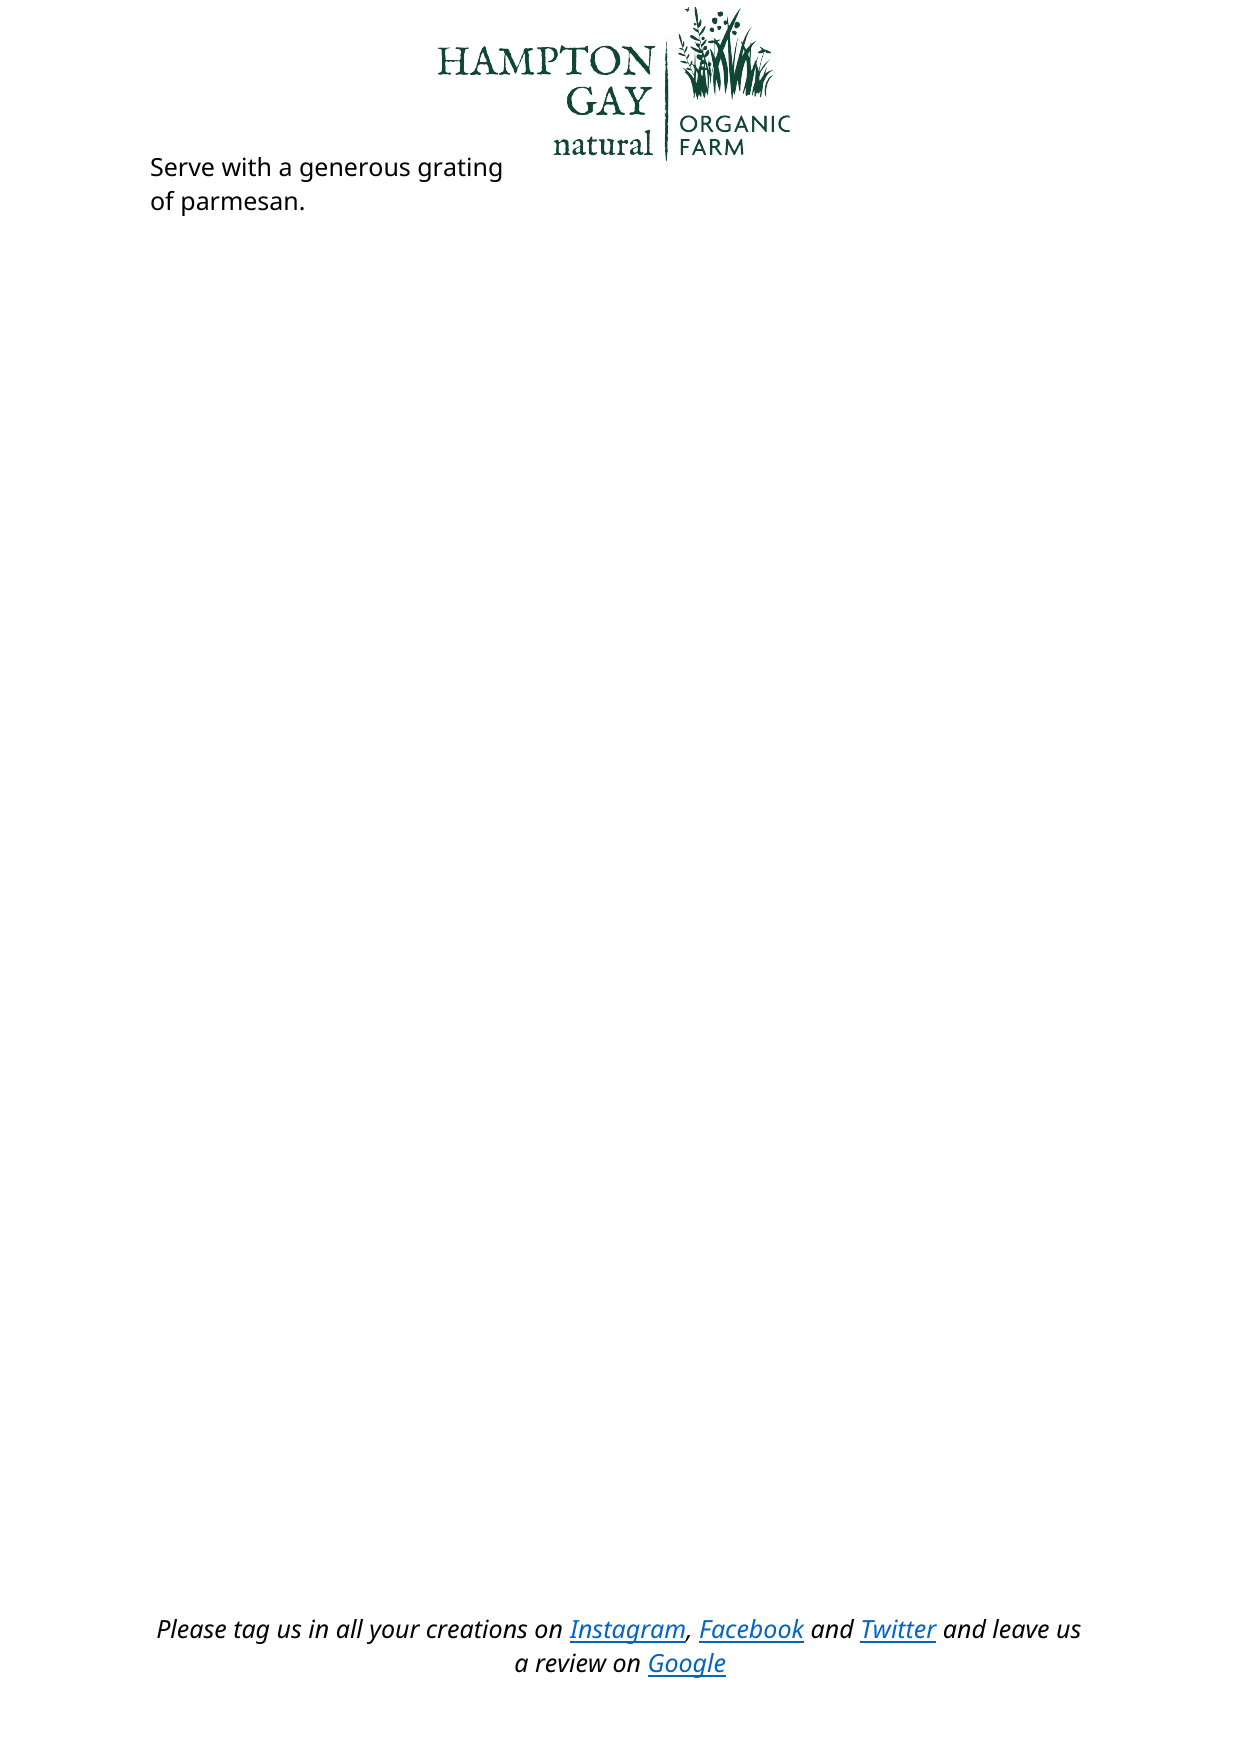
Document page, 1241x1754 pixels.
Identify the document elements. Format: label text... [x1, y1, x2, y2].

picture [437, 6, 789, 161]
text Serve with a generous grating of parmesan. [150, 150, 620, 218]
